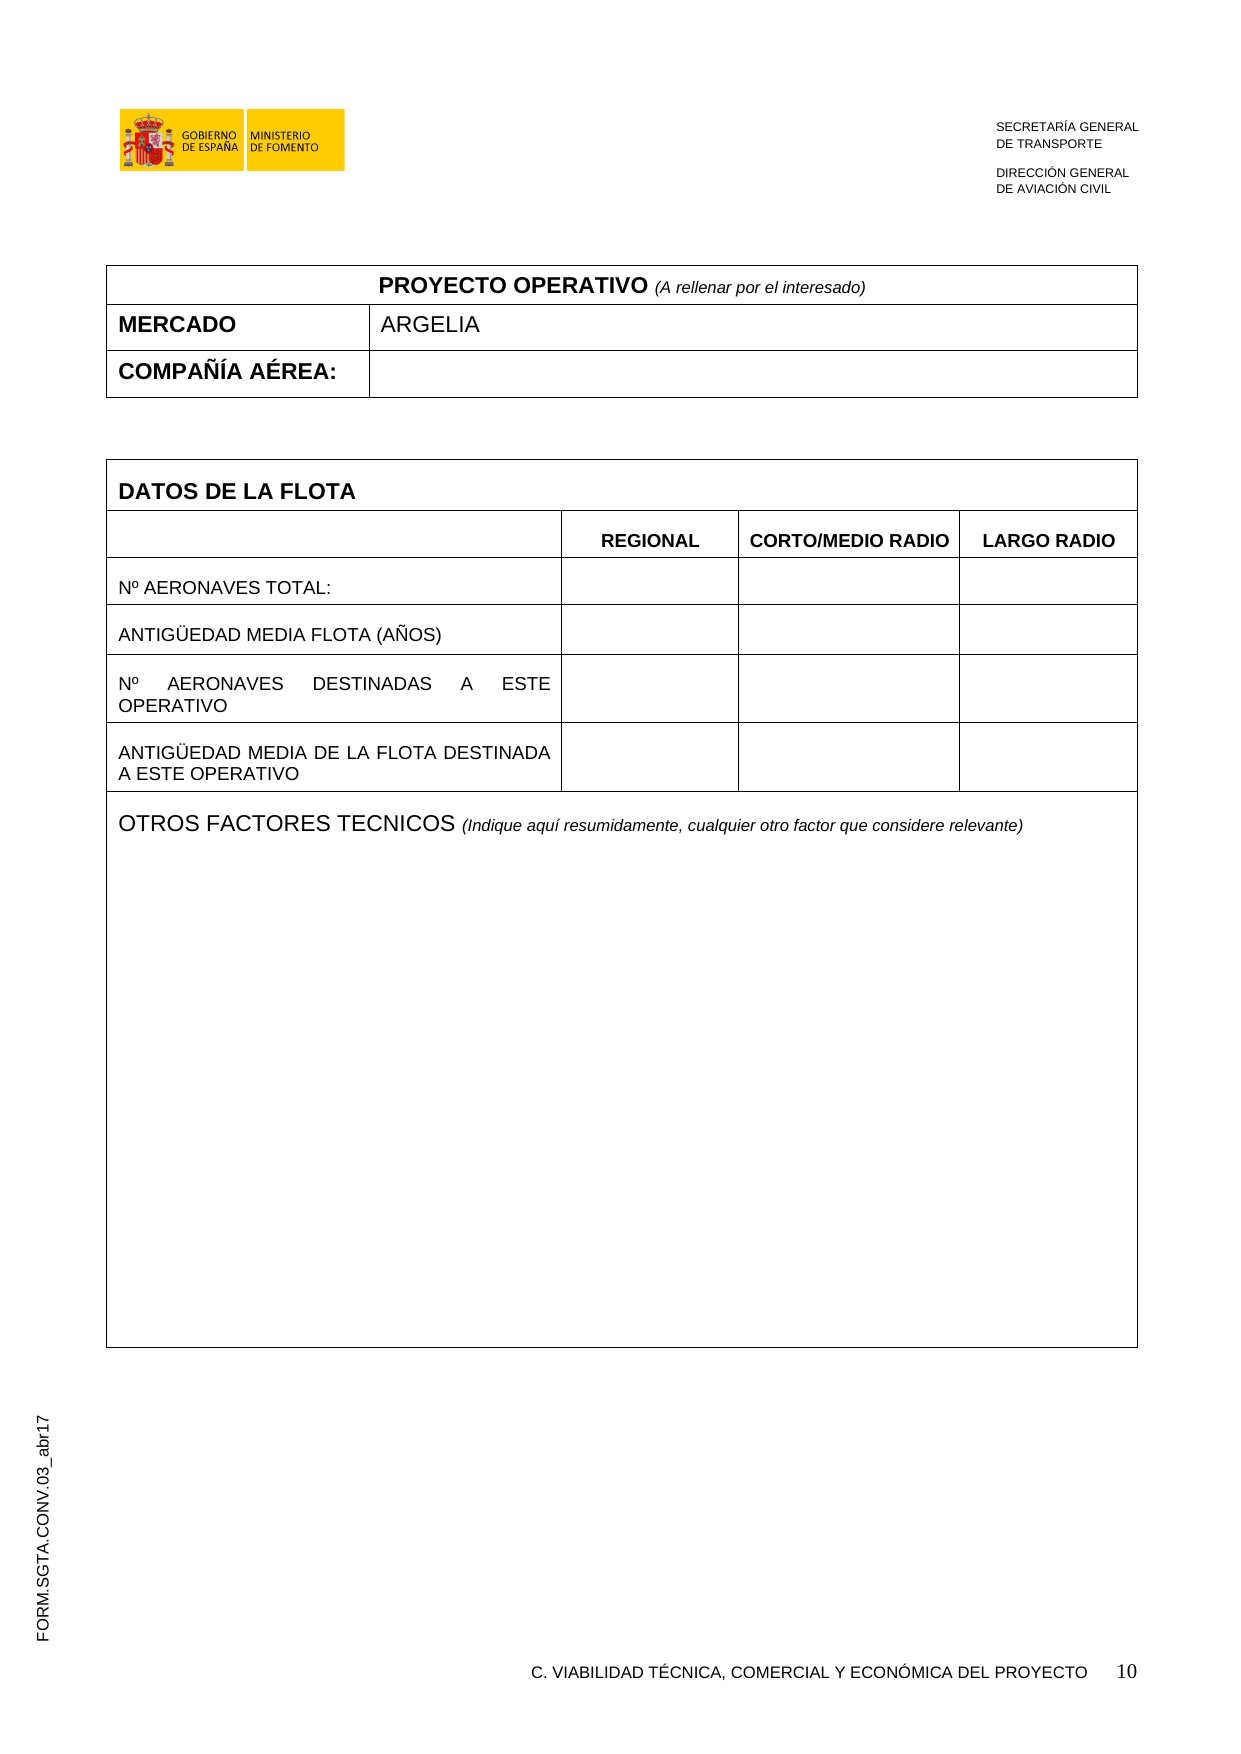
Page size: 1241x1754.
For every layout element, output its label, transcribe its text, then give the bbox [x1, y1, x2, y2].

table_cell [739, 605, 959, 653]
table_header DATOS DE LA FLOTA [107, 460, 1137, 510]
table_cell ANTIGÜEDAD MEDIA FLOTA (AÑOS) [107, 605, 561, 653]
table_cell [562, 723, 738, 791]
table_cell [960, 655, 1137, 722]
table_cell [739, 655, 959, 722]
table_cell [739, 558, 959, 604]
table_cell [562, 655, 738, 722]
table_cell [960, 723, 1137, 791]
table_cell [107, 511, 561, 557]
table_cell [739, 723, 959, 791]
table_cell ANTIGÜEDAD MEDIA DE LA FLOTA DESTINADA A ESTE OPERATIVO [107, 723, 561, 791]
table_cell OTROS FACTORES TECNICOS (Indique aquí resumidamente, cualquier otro factor que considere relevante) [107, 792, 1137, 1347]
table_cell [562, 558, 738, 604]
table_cell Nº AERONAVES TOTAL: [107, 558, 561, 604]
table_cell [960, 558, 1137, 604]
table_cell REGIONAL [562, 511, 738, 557]
table_cell [562, 605, 738, 653]
table_cell [960, 605, 1137, 653]
table_cell CORTO/MEDIO RADIO [739, 511, 959, 557]
picture [119, 109, 345, 171]
table_cell LARGO RADIO [960, 511, 1137, 557]
table_cell Nº AERONAVES DESTINADAS A ESTE OPERATIVO [107, 655, 561, 722]
